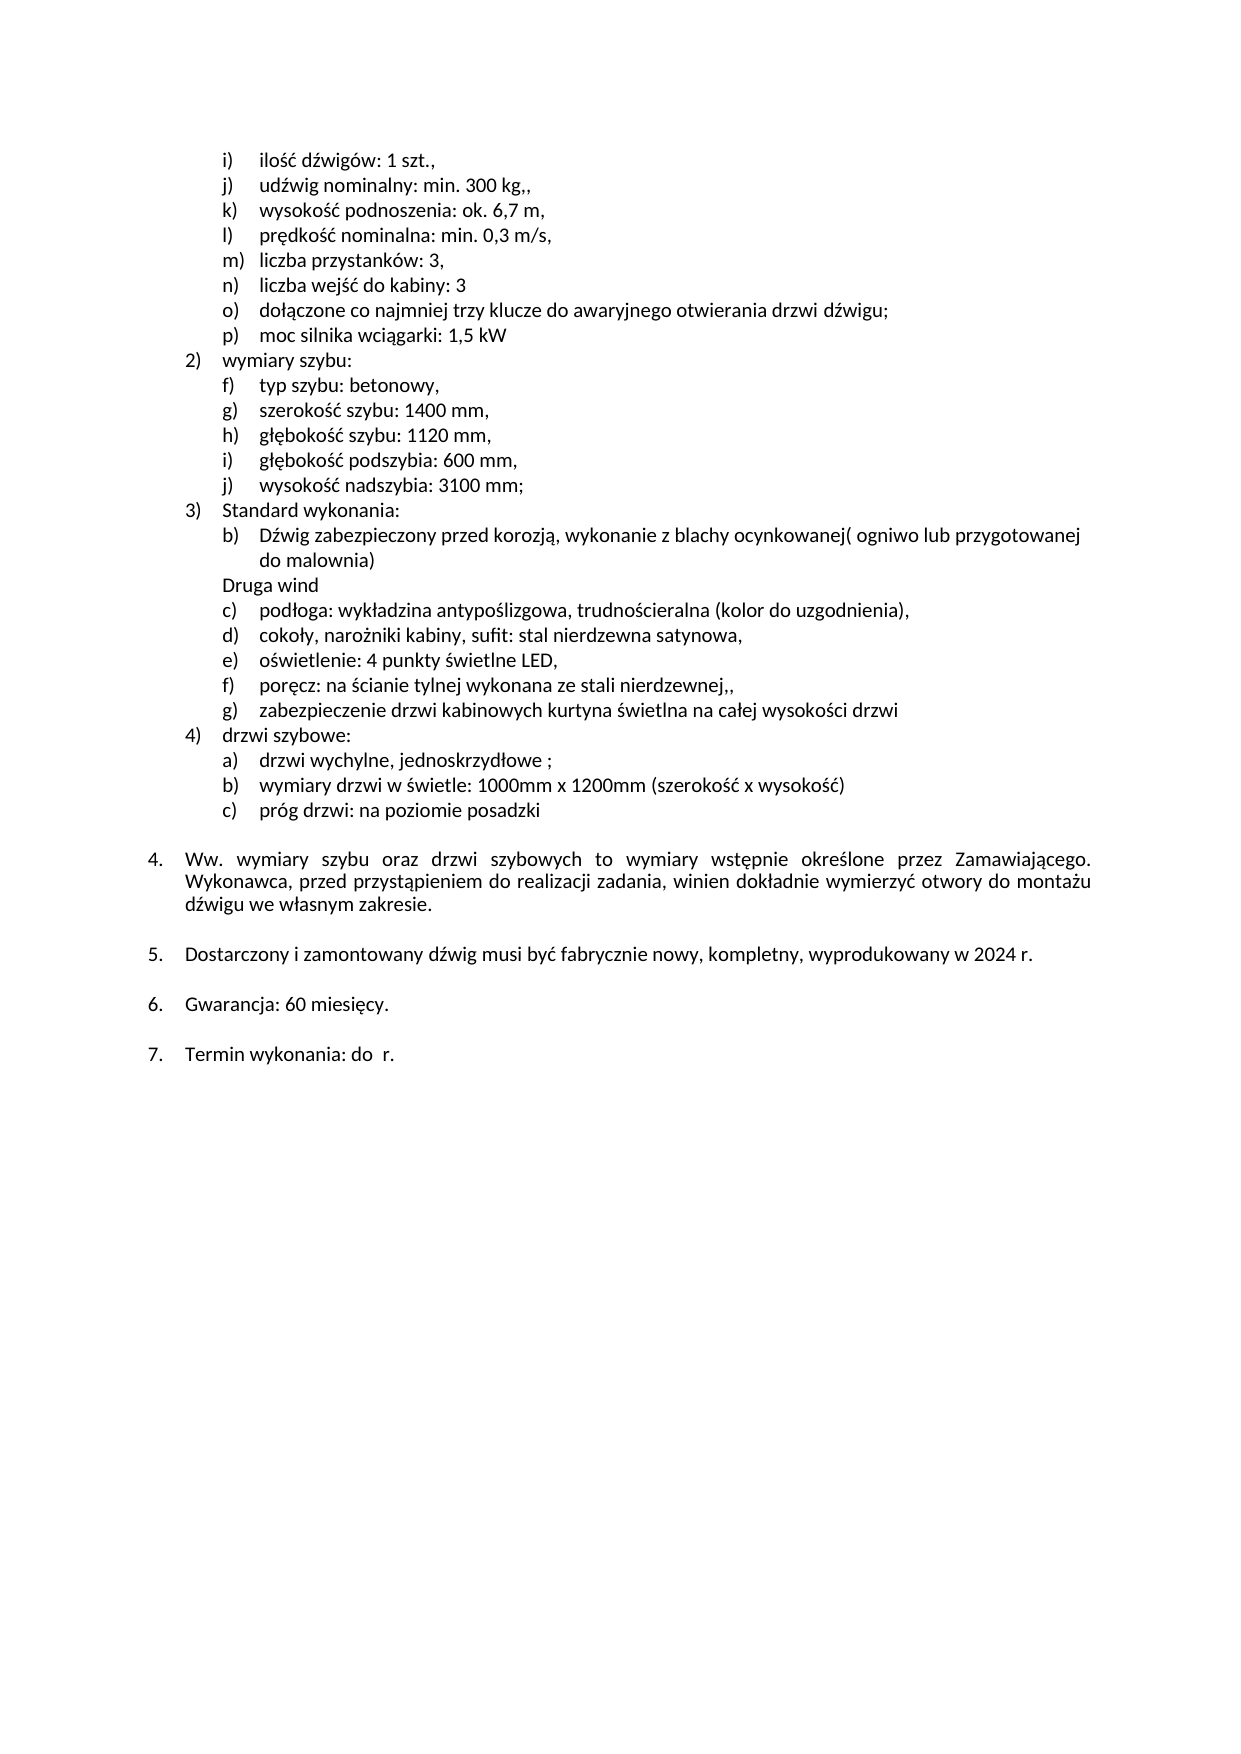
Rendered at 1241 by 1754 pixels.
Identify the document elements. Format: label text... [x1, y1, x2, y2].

list Dostarczony i zamontowany dźwig musi być fabrycznie nowy, kompletny, wyprodukowany w 2024 r. [148, 941, 1093, 966]
list udźwig nominalny: min. 300 kg,, [222, 173, 1093, 198]
list głębokość szybu: 1120 mm, [222, 423, 1093, 448]
list poręcz: na ścianie tylnej wykonana ze stali nierdzewnej,, [222, 673, 1093, 698]
list oświetlenie: 4 punkty świetlne LED, [222, 648, 1093, 673]
list próg drzwi: na poziomie posadzki [222, 798, 1093, 823]
list zabezpieczenie drzwi kabinowych kurtyna świetlna na całej wysokości drzwi [222, 698, 1093, 723]
list Standard wykonania: [185, 498, 1093, 523]
list liczba przystanków: 3, [222, 248, 1093, 273]
list szerokość szybu: 1400 mm, [222, 398, 1093, 423]
list Termin wykonania: do r. [148, 1041, 1093, 1066]
list dołączone co najmniej trzy klucze do awaryjnego otwierania drzwi dźwigu; [222, 298, 1093, 323]
list ilość dźwigów: 1 szt., [222, 148, 1093, 173]
text Druga wind [222, 573, 1093, 598]
list Gwarancja: 60 miesięcy. [148, 991, 1093, 1016]
list wymiary szybu: [185, 348, 1093, 373]
list Dźwig zabezpieczony przed korozją, wykonanie z blachy ocynkowanej( ogniwo lub przygotowanej do malownia) [222, 523, 1093, 573]
list typ szybu: betonowy, [222, 373, 1093, 398]
list wymiary drzwi w świetle: 1000mm x 1200mm (szerokość x wysokość) [222, 773, 1093, 798]
list cokoły, narożniki kabiny, sufit: stal nierdzewna satynowa, [222, 623, 1093, 648]
list drzwi wychylne, jednoskrzydłowe ; [222, 748, 1093, 773]
list wysokość nadszybia: 3100 mm; [222, 473, 1093, 498]
list wysokość podnoszenia: ok. 6,7 m, [222, 198, 1093, 223]
list drzwi szybowe: [185, 723, 1093, 748]
list liczba wejść do kabiny: 3 [222, 273, 1093, 298]
list podłoga: wykładzina antypoślizgowa, trudnościeralna (kolor do uzgodnienia), [222, 598, 1093, 623]
list głębokość podszybia: 600 mm, [222, 448, 1093, 473]
list prędkość nominalna: min. 0,3 m/s, [222, 223, 1093, 248]
list moc silnika wciągarki: 1,5 kW [222, 323, 1093, 348]
list Ww. wymiary szybu oraz drzwi szybowych to wymiary wstępnie określone przez Zamawiającego. Wykonawca, przed przystąpieniem do realizacji zadania, winien dokładnie wymierzyć otwory do montażu dźwigu we własnym zakresie. [148, 848, 1093, 916]
